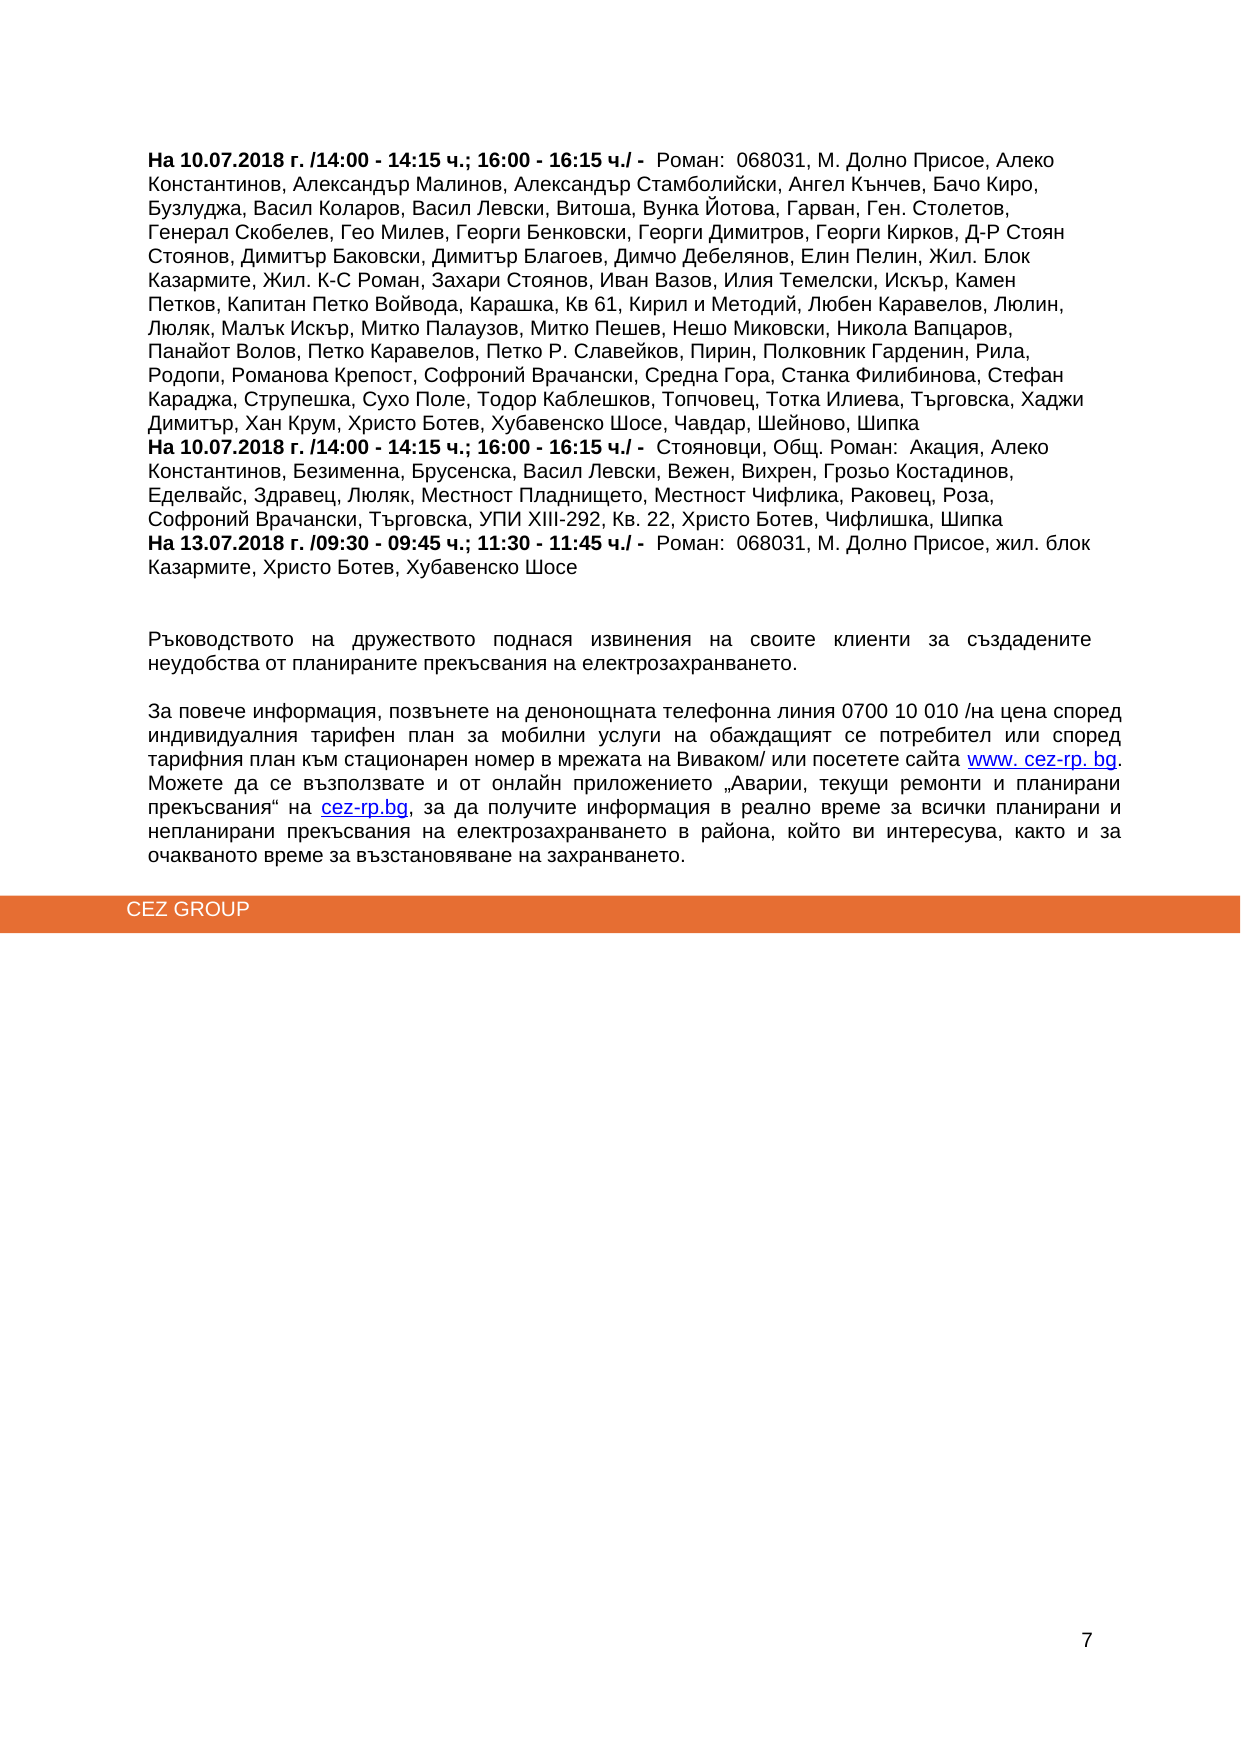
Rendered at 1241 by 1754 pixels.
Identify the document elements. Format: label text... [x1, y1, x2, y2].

text На 10.07.2018 г. /14:00 - 14:15 ч.; 16:00 - 16:15 ч./ - Роман: 068031, М. Долно Присое, Алеко Константинов, Александър Малинов, Александър Стамболийски, Ангел Кънчев, Бачо Киро, Бузлуджа, Васил Коларов, Васил Левски, Витоша, Вунка Йотова, Гарван, Ген. Столетов, Генерал Скобелев, Гео Милев, Георги Бенковски, Георги Димитров, Георги Кирков, Д-Р Стоян Стоянов, Димитър Баковски, Димитър Благоев, Димчо Дебелянов, Елин Пелин, Жил. Блок Казармите, Жил. К-С Роман, Захари Стоянов, Иван Вазов, Илия Темелски, Искър, Камен Петков, Капитан Петко Войвода, Карашка, Кв 61, Кирил и Методий, Любен Каравелов, Люлин, Люляк, Малък Искър, Митко Палаузов, Митко Пешев, Нешо Миковски, Никола Вапцаров, Панайот Волов, Петко Каравелов, Петко Р. Славейков, Пирин, Полковник Гарденин, Рила, Родопи, Романова Крепост, Софроний Врачански, Средна Гора, Станка Филибинова, Стефан Караджа, Струпешка, Сухо Поле, Тодор Каблешков, Топчовец, Тотка Илиева, Търговска, Хаджи Димитър, Хан Крум, Христо Ботев, Хубавенско Шосе, Чавдар, Шейново, Шипка [148, 148, 1093, 435]
text На 10.07.2018 г. /14:00 - 14:15 ч.; 16:00 - 16:15 ч./ - Стояновци, Общ. Роман: Акация, Алеко Константинов, Безименна, Брусенска, Васил Левски, Вежен, Вихрен, Грозьо Костадинов, Еделвайс, Здравец, Люляк, Местност Пладнището, Местност Чифлика, Раковец, Роза, Софроний Врачански, Търговска, УПИ ХІІІ-292, Кв. 22, Христо Ботев, Чифлишка, Шипка [148, 435, 1093, 531]
text Ръководството на дружеството поднася извинения на своите клиенти за създадените неудобства от планираните прекъсвания на електрозаxранването. [148, 627, 1093, 675]
text На 13.07.2018 г. /09:30 - 09:45 ч.; 11:30 - 11:45 ч./ - Роман: 068031, М. Долно Присое, жил. блок Казармите, Христо Ботев, Хубавенско Шосе [148, 531, 1093, 579]
text За повече информация, позвънете на денонощната телефонна линия 0700 10 010 /на цена според индивидуалния тарифен план за мобилни услуги на обаждащият се потребител или според тарифния план към стационарен номер в мрежата на Виваком/ или посетете сайта www. cez-rp. bg. Можете да се възползвате и от онлайн приложението „Аварии, текущи ремонти и планирани прекъсвания“ на cez-rp.bg, за да получите информация в реално време за всички планирани и непланирани прекъсвания на електрозаxранването в района, който ви интересува, както и за очакваното време за възстановяване на заxранването. [148, 699, 1123, 866]
